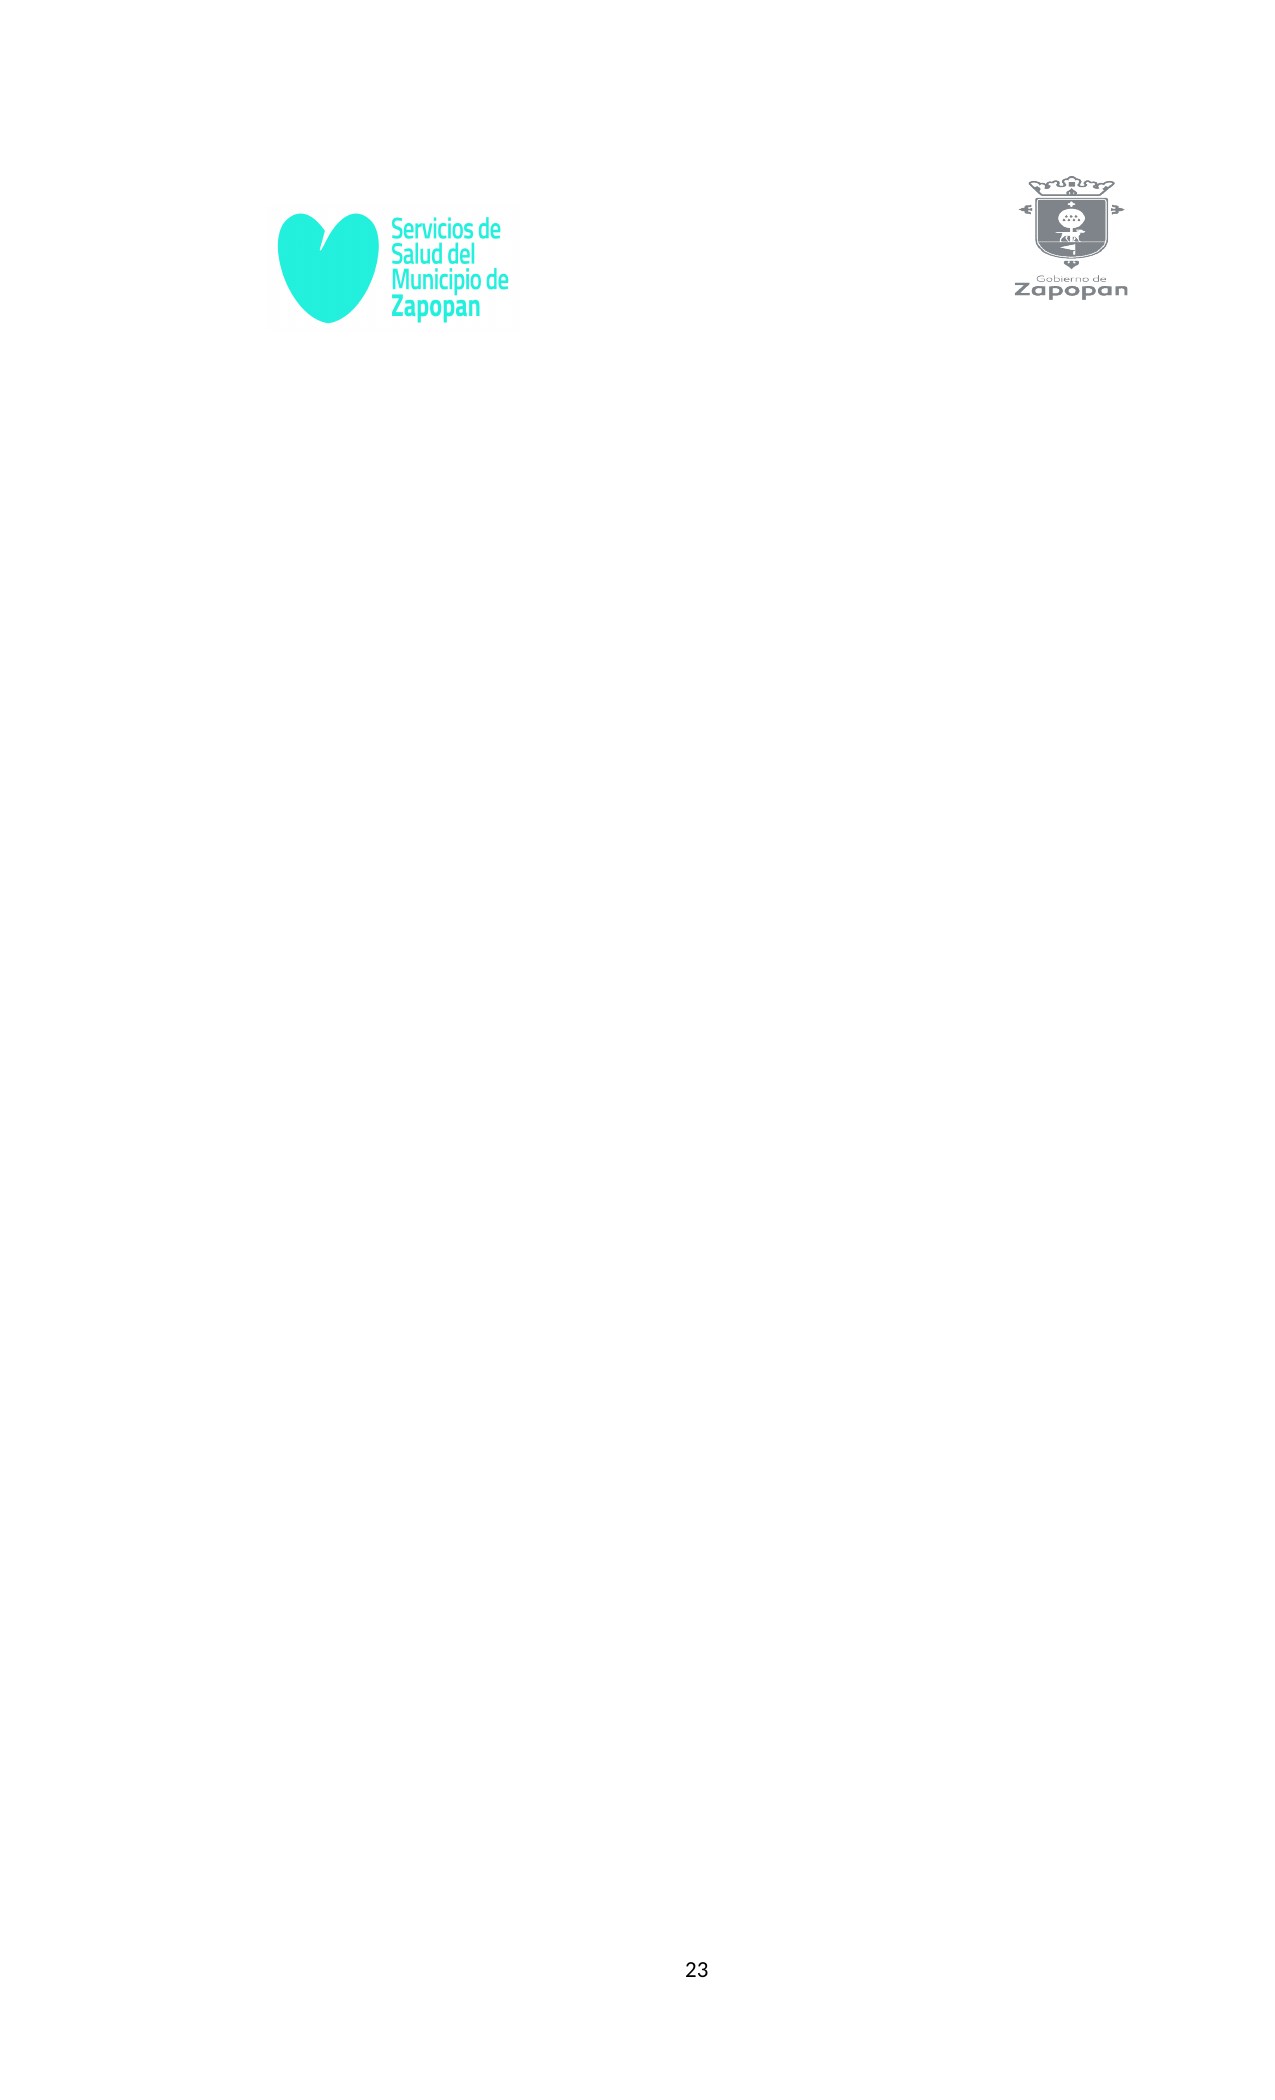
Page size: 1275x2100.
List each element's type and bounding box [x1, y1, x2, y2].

picture [265, 205, 521, 332]
picture [1014, 176, 1128, 300]
